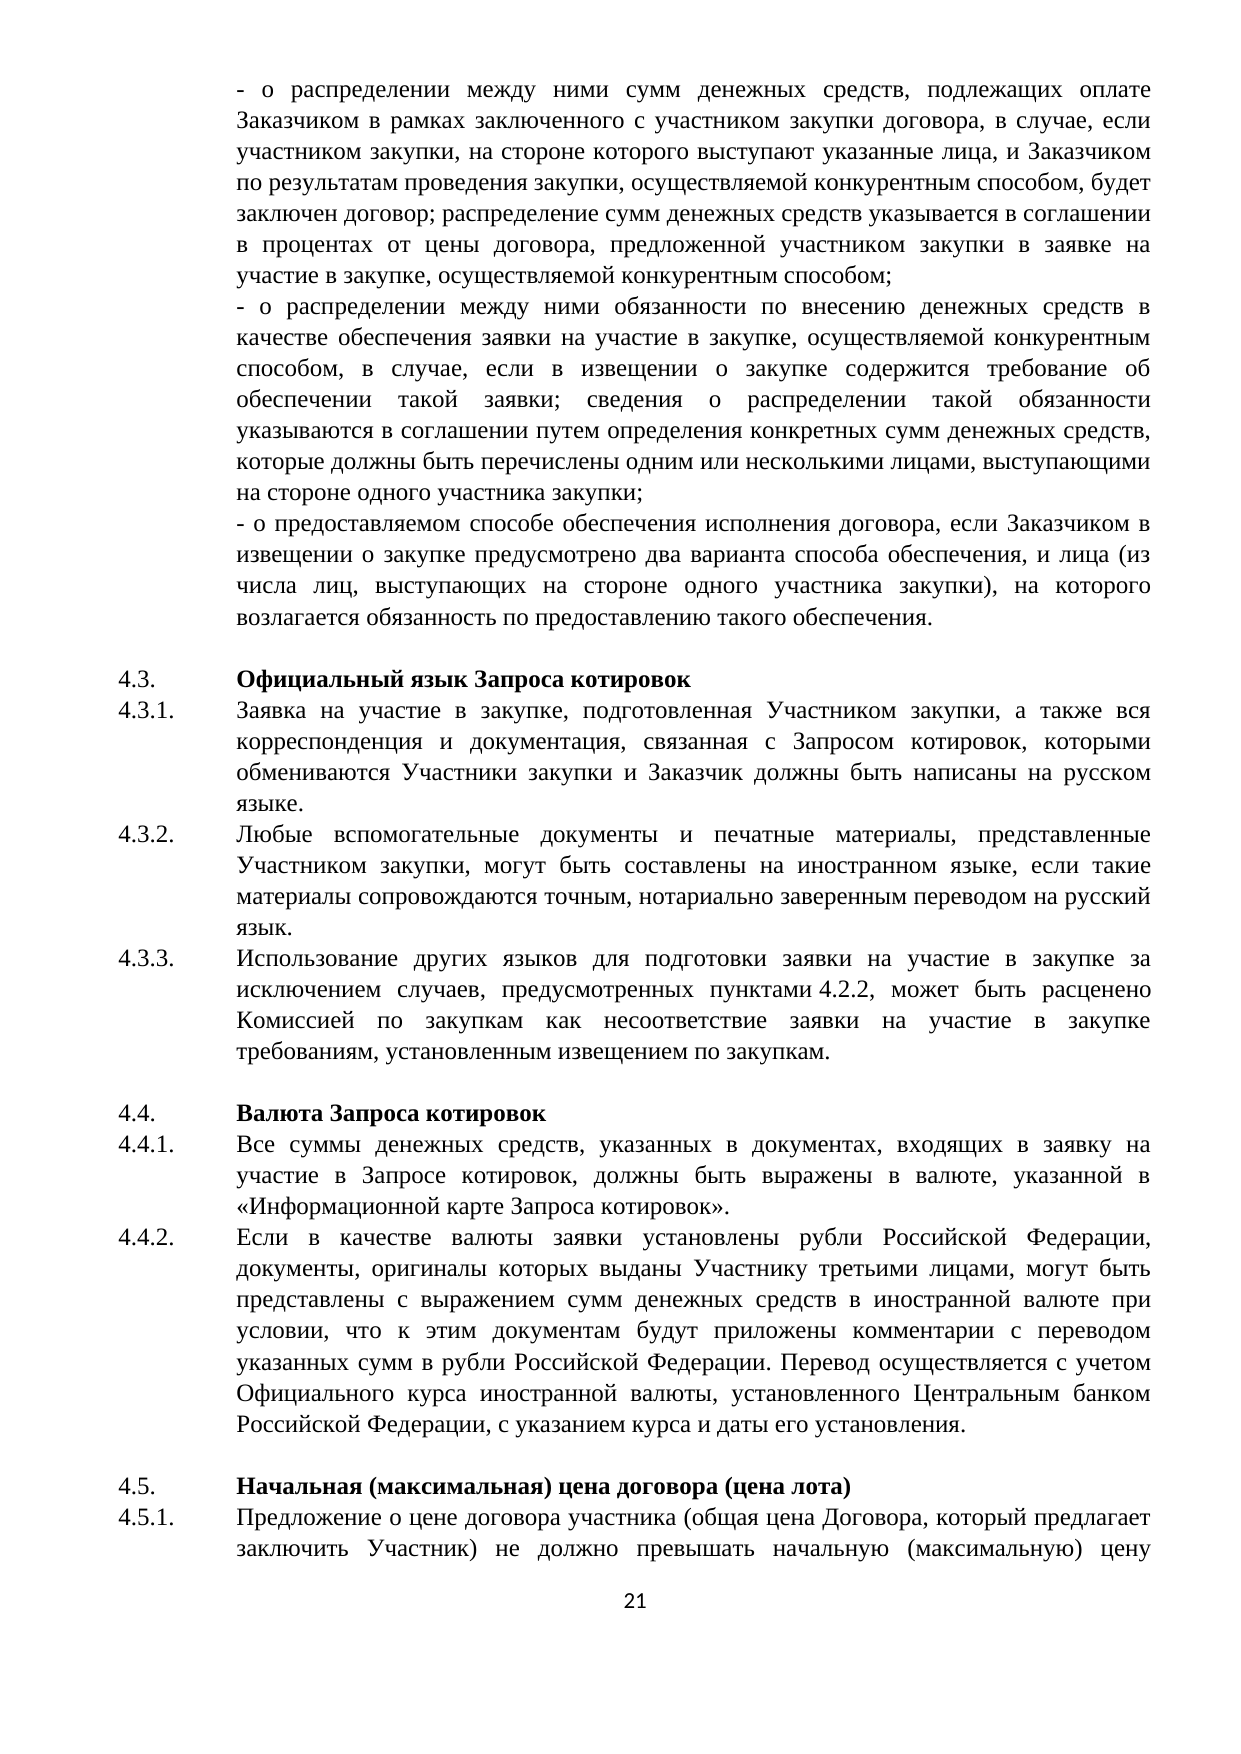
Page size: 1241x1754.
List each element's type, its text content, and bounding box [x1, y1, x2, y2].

list Официальный язык Запроса котировок [118, 664, 1152, 692]
list Начальная (максимальная) цена договора (цена лота) [118, 1471, 1152, 1499]
list Если в качестве валюты заявки установлены рубли Российской Федерации, документы, оригиналы которых выданы Участнику третьими лицами, могут быть представлены с выражением сумм денежных средств в иностранной валюте при условии, что к этим документам будут приложены комментарии с переводом указанных сумм в рубли Российской Федерации. Перевод осуществляется с учетом Официального курса иностранной валюты, установленного Центральным банком Российской Федерации, с указанием курса и даты его установления. [118, 1222, 1152, 1437]
list Использование других языков для подготовки заявки на участие в закупке за исключением случаев, предусмотренных пунктами 4.2.2, может быть расценено Комиссией по закупкам как несоответствие заявки на участие в закупке требованиям, установленным извещением по закупкам. [118, 943, 1152, 1065]
text - о распределении между ними сумм денежных средств, подлежащих оплате Заказчиком в рамках заключенного с участником закупки договора, в случае, если участником закупки, на стороне которого выступают указанные лица, и Заказчиком по результатам проведения закупки, осуществляемой конкурентным способом, будет заключен договор; распределение сумм денежных средств указывается в соглашении в процентах от цены договора, предложенной участником закупки в заявке на участие в закупке, осуществляемой конкурентным способом; [236, 74, 1152, 289]
text - о распределении между ними обязанности по внесению денежных средств в качестве обеспечения заявки на участие в закупке, осуществляемой конкурентным способом, в случае, если в извещении о закупке содержится требование об обеспечении такой заявки; сведения о распределении такой обязанности указываются в соглашении путем определения конкретных сумм денежных средств, которые должны быть перечислены одним или несколькими лицами, выступающими на стороне одного участника закупки; [236, 291, 1152, 506]
list Все суммы денежных средств, указанных в документах, входящих в заявку на участие в Запросе котировок, должны быть выражены в валюте, указанной в «Информационной карте Запроса котировок». [118, 1129, 1152, 1220]
text - о предоставляемом способе обеспечения исполнения договора, если Заказчиком в извещении о закупке предусмотрено два варианта способа обеспечения, и лица (из числа лиц, выступающих на стороне одного участника закупки), на которого возлагается обязанность по предоставлению такого обеспечения. [236, 508, 1152, 630]
list Валюта Запроса котировок [118, 1098, 1152, 1127]
list Любые вспомогательные документы и печатные материалы, представленные Участником закупки, могут быть составлены на иностранном языке, если такие материалы сопровождаются точным, нотариально заверенным переводом на русский язык. [118, 819, 1152, 941]
list Заявка на участие в закупке, подготовленная Участником закупки, а также вся корреспонденция и документация, связанная с Запросом котировок, которыми обмениваются Участники закупки и Заказчик должны быть написаны на русском языке. [118, 695, 1152, 817]
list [118, 1502, 1152, 1562]
